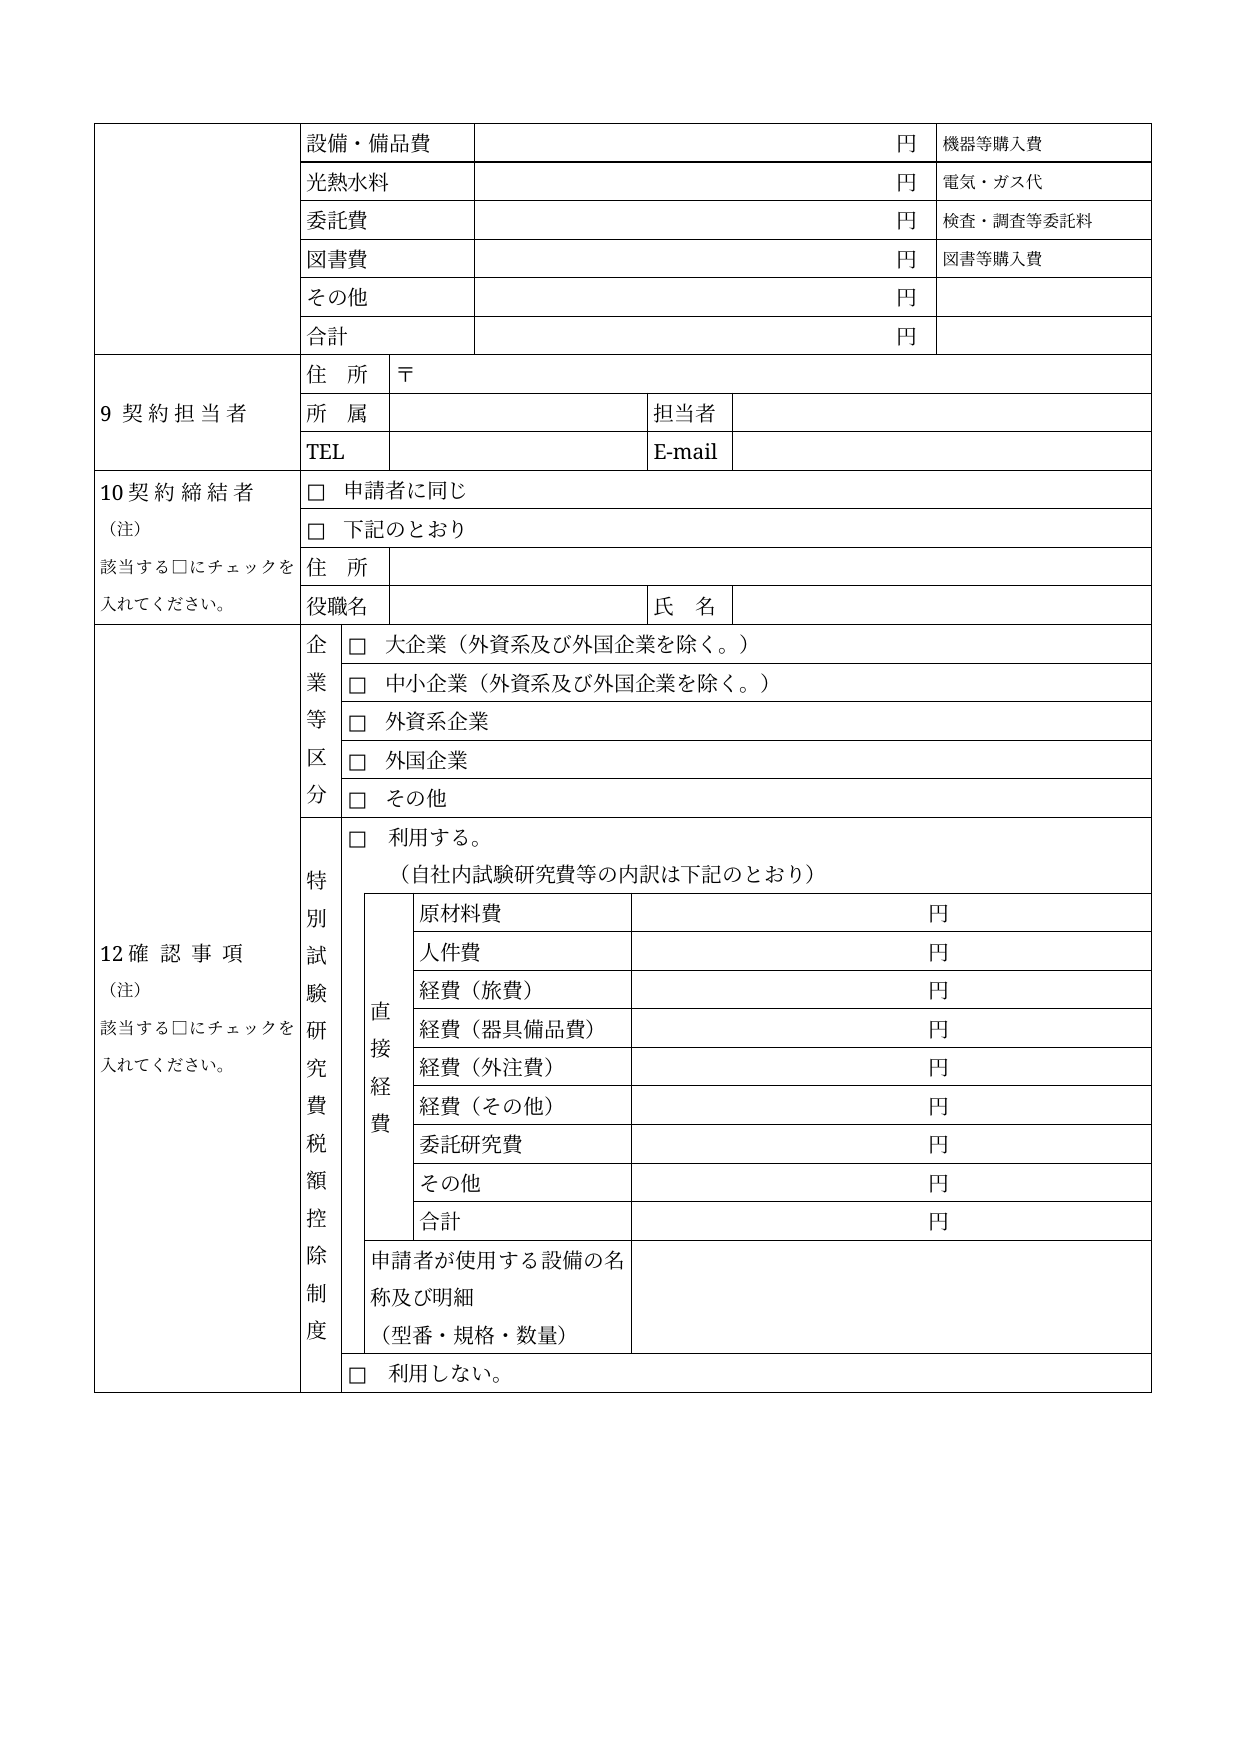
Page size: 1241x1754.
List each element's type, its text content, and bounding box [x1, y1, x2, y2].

table_cell [390, 432, 647, 470]
table_cell 〒 [390, 355, 1151, 393]
table_cell □ 利用しない。 [342, 1354, 1151, 1392]
table_cell 円 [632, 1164, 1151, 1201]
table_cell 検査・調査等委託料 [937, 201, 1151, 238]
table_cell 外国企業 [342, 741, 1151, 778]
table_cell 円 [475, 163, 936, 200]
table_cell E-mail [648, 432, 732, 470]
table_cell 円 [632, 971, 1151, 1008]
table_cell [390, 586, 647, 624]
table_cell 住 所 [301, 548, 389, 585]
table_cell 円 [632, 1086, 1151, 1124]
table_cell 経費（旅費） [414, 971, 631, 1008]
table_cell 円 [632, 1009, 1151, 1047]
table_cell 原材料費 [414, 894, 631, 931]
table_cell 人件費 [414, 932, 631, 970]
table_cell 図書等購入費 [937, 240, 1151, 277]
table_cell [937, 317, 1151, 354]
table_cell 経費（その他） [414, 1086, 631, 1124]
table_cell [632, 1241, 1151, 1353]
table_cell 円 [632, 1202, 1151, 1239]
table_cell その他 [342, 779, 1151, 817]
table_cell 光熱水料 [301, 163, 474, 200]
table_cell 下記のとおり [301, 509, 1151, 547]
table_cell 円 [632, 894, 1151, 931]
table_cell [390, 548, 1151, 585]
table_cell 経費（器具備品費） [414, 1009, 631, 1047]
table_cell 10 契約締結者 （注） 該当する□にチェックを入れてください。 [95, 471, 300, 624]
table_cell [342, 893, 364, 1353]
table_cell 円 [632, 1125, 1151, 1162]
table_cell 合計 [414, 1202, 631, 1239]
table_cell [733, 394, 1151, 431]
table_cell 大企業（外資系及び外国企業を除く。） [342, 625, 1151, 662]
table_cell 経費（外注費） [414, 1048, 631, 1085]
table_cell 12 確認事項 （注） 該当する□にチェックを入れてください。 [95, 625, 300, 1392]
table_cell その他 [414, 1164, 631, 1201]
table_cell [733, 586, 1151, 624]
table_cell 合計 [301, 317, 474, 354]
table_cell 円 [475, 317, 936, 354]
table_cell □ 利用する。 （自社内試験研究費等の内訳は下記のとおり） [342, 818, 1151, 893]
table_cell 電気・ガス代 [937, 163, 1151, 200]
table_cell [937, 278, 1151, 316]
table_cell 企業等区分 [301, 625, 341, 817]
table_cell 機器等購入費 [937, 124, 1151, 161]
table_cell 円 [475, 240, 936, 277]
table_cell 中小企業（外資系及び外国企業を除く。） [342, 664, 1151, 701]
table_cell 円 [475, 201, 936, 238]
table_cell 直接経費 [365, 894, 413, 1239]
table_cell 9 契約担当者 [95, 355, 300, 470]
table_cell 円 [632, 932, 1151, 970]
table_cell 委託研究費 [414, 1125, 631, 1162]
table_cell 円 [475, 278, 936, 316]
table_cell 円 [632, 1048, 1151, 1085]
table_cell 委託費 [301, 201, 474, 238]
table_cell 図書費 [301, 240, 474, 277]
table_cell 担当者 [648, 394, 732, 431]
table_cell 所 属 [301, 394, 389, 431]
table_cell 申請者が使用する設備の名称及び明細 （型番・規格・数量） [365, 1241, 631, 1353]
table_cell 住 所 [301, 355, 389, 393]
table_cell 役職名 [301, 586, 389, 624]
table_cell 円 [475, 124, 936, 161]
table_cell [733, 432, 1151, 470]
table_cell 氏 名 [648, 586, 732, 624]
table_cell その他 [301, 278, 474, 316]
table_cell 外資系企業 [342, 702, 1151, 739]
table_cell TEL [301, 432, 389, 470]
table_cell 設備・備品費 [301, 124, 474, 161]
table_cell 申請者に同じ [301, 471, 1151, 508]
table_cell [390, 394, 647, 431]
table_cell 特別試験研究費税額控除制度 [301, 818, 341, 1392]
